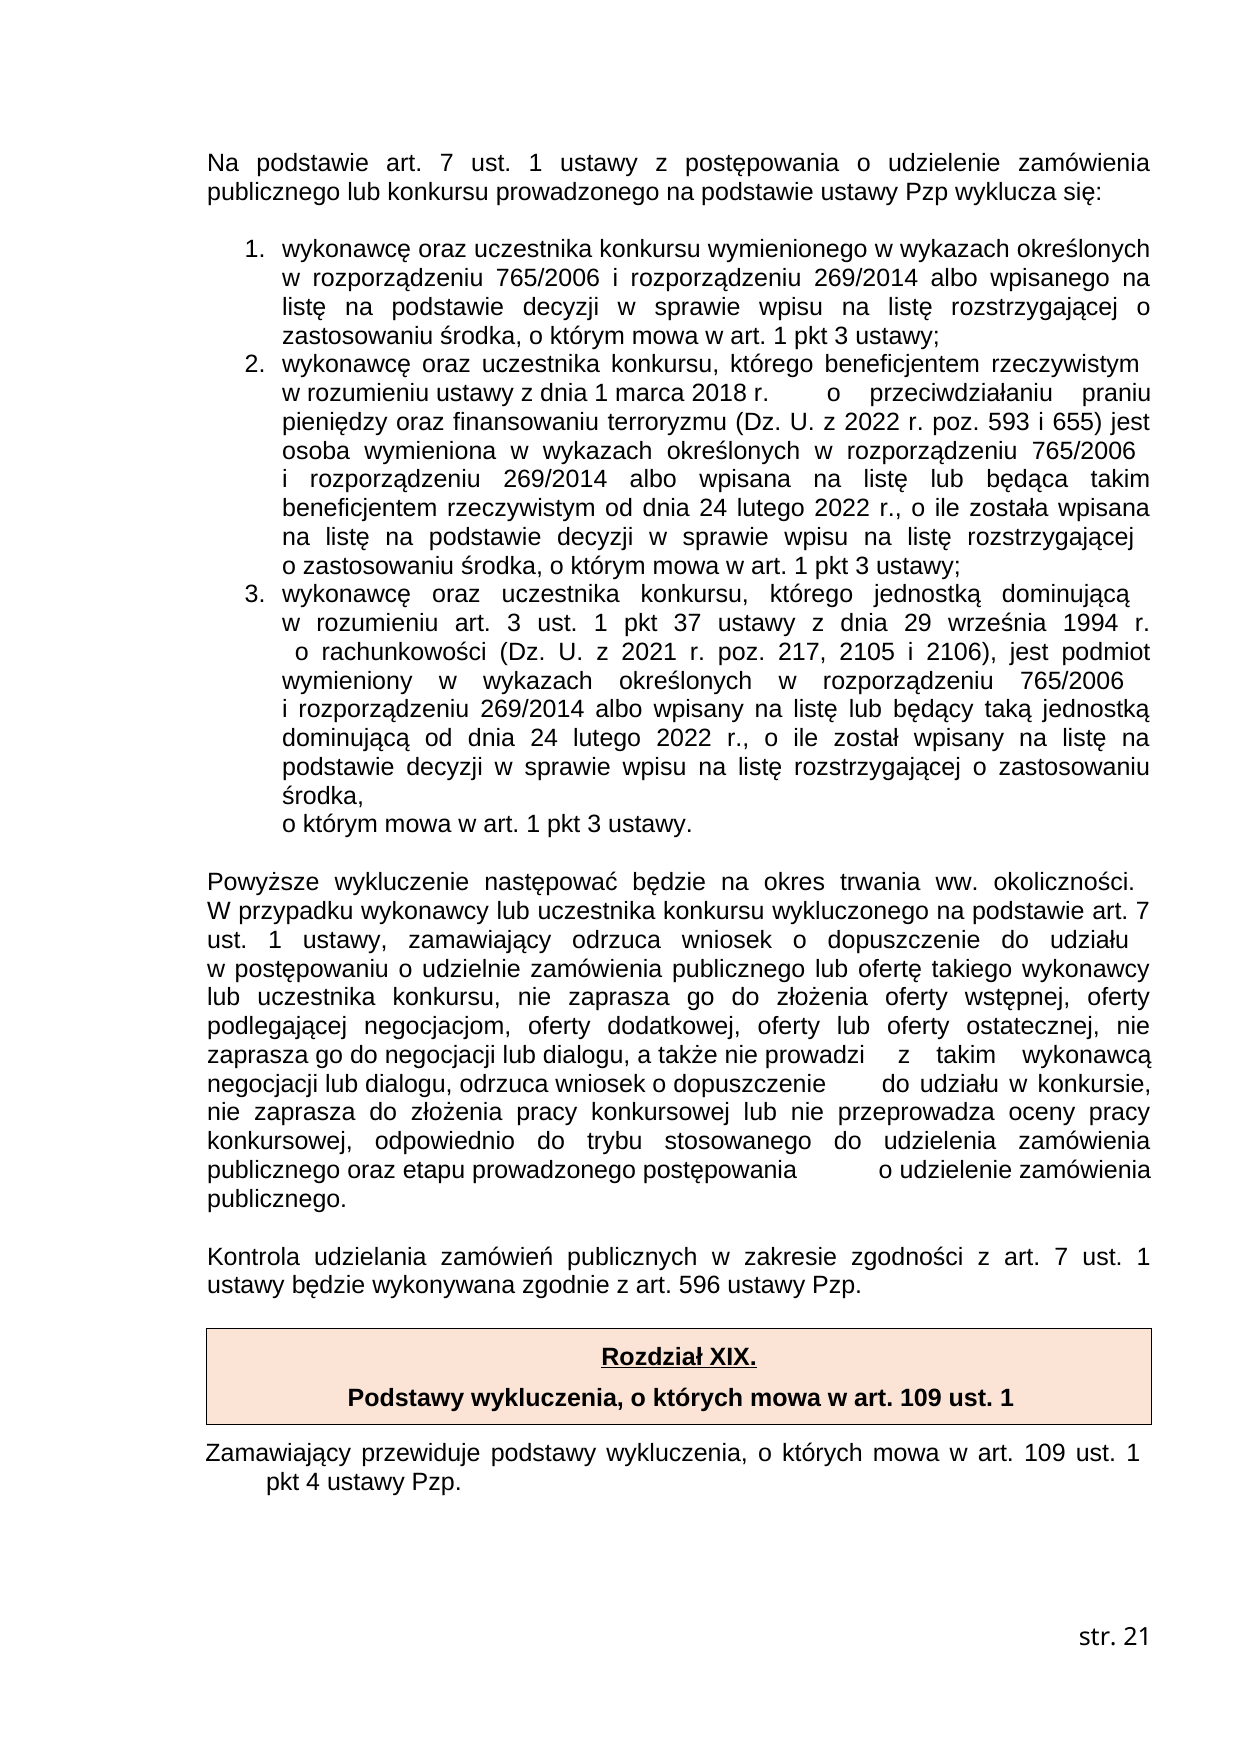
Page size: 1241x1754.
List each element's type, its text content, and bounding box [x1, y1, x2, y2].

text Zamawiający przewiduje podstawy wykluczenia, o których mowa w art. 109 ust. 1 pkt 4 ustawy Pzp. [205, 1438, 1152, 1495]
list wykonawcę oraz uczestnika konkursu wymienionego w wykazach określonych w rozporządzeniu 765/2006 i rozporządzeniu 269/2014 albo wpisanego na listę na podstawie decyzji w sprawie wpisu na listę rozstrzygającej o zastosowaniu środka, o którym mowa w art. 1 pkt 3 ustawy; [244, 234, 1152, 349]
text Na podstawie art. 7 ust. 1 ustawy z postępowania o udzielenie zamówienia publicznego lub konkursu prowadzonego na podstawie ustawy Pzp wyklucza się: [207, 148, 1152, 205]
list wykonawcę oraz uczestnika konkursu, którego jednostką dominującą w rozumieniu art. 3 ust. 1 pkt 37 ustawy z dnia 29 września 1994 r. o rachunkowości (Dz. U. z 2021 r. poz. 217, 2105 i 2106), jest podmiot wymieniony w wykazach określonych w rozporządzeniu 765/2006 i rozporządzeniu 269/2014 albo wpisany na listę lub będący taką jednostką dominującą od dnia 24 lutego 2022 r., o ile został wpisany na listę na podstawie decyzji w sprawie wpisu na listę rozstrzygającej o zastosowaniu środka, o którym mowa w art. 1 pkt 3 ustawy. [244, 579, 1152, 838]
text Powyższe wykluczenie następować będzie na okres trwania ww. okoliczności. W przypadku wykonawcy lub uczestnika konkursu wykluczonego na podstawie art. 7 ust. 1 ustawy, zamawiający odrzuca wniosek o dopuszczenie do udziału w postępowaniu o udzielnie zamówienia publicznego lub ofertę takiego wykonawcy lub uczestnika konkursu, nie zaprasza go do złożenia oferty wstępnej, oferty podlegającej negocjacjom, oferty dodatkowej, oferty lub oferty ostatecznej, nie zaprasza go do negocjacji lub dialogu, a także nie prowadzi z takim wykonawcą negocjacji lub dialogu, odrzuca wniosek o dopuszczenie do udziału w konkursie, nie zaprasza do złożenia pracy konkursowej lub nie przeprowadza oceny pracy konkursowej, odpowiednio do trybu stosowanego do udzielenia zamówienia publicznego oraz etapu prowadzonego postępowania o udzielenie zamówienia publicznego. [207, 867, 1152, 1212]
text Kontrola udzielania zamówień publicznych w zakresie zgodności z art. 7 ust. 1 ustawy będzie wykonywana zgodnie z art. 596 ustawy Pzp. [207, 1241, 1152, 1299]
table_header Rozdział XIX. Podstawy wykluczenia, o których mowa w art. 109 ust. 1 [207, 1329, 1151, 1424]
list wykonawcę oraz uczestnika konkursu, którego beneficjentem rzeczywistym w rozumieniu ustawy z dnia 1 marca 2018 r. o przeciwdziałaniu praniu pieniędzy oraz finansowaniu terroryzmu (Dz. U. z 2022 r. poz. 593 i 655) jest osoba wymieniona w wykazach określonych w rozporządzeniu 765/2006 i rozporządzeniu 269/2014 albo wpisana na listę lub będąca takim beneficjentem rzeczywistym od dnia 24 lutego 2022 r., o ile została wpisana na listę na podstawie decyzji w sprawie wpisu na listę rozstrzygającej o zastosowaniu środka, o którym mowa w art. 1 pkt 3 ustawy; [244, 349, 1152, 579]
